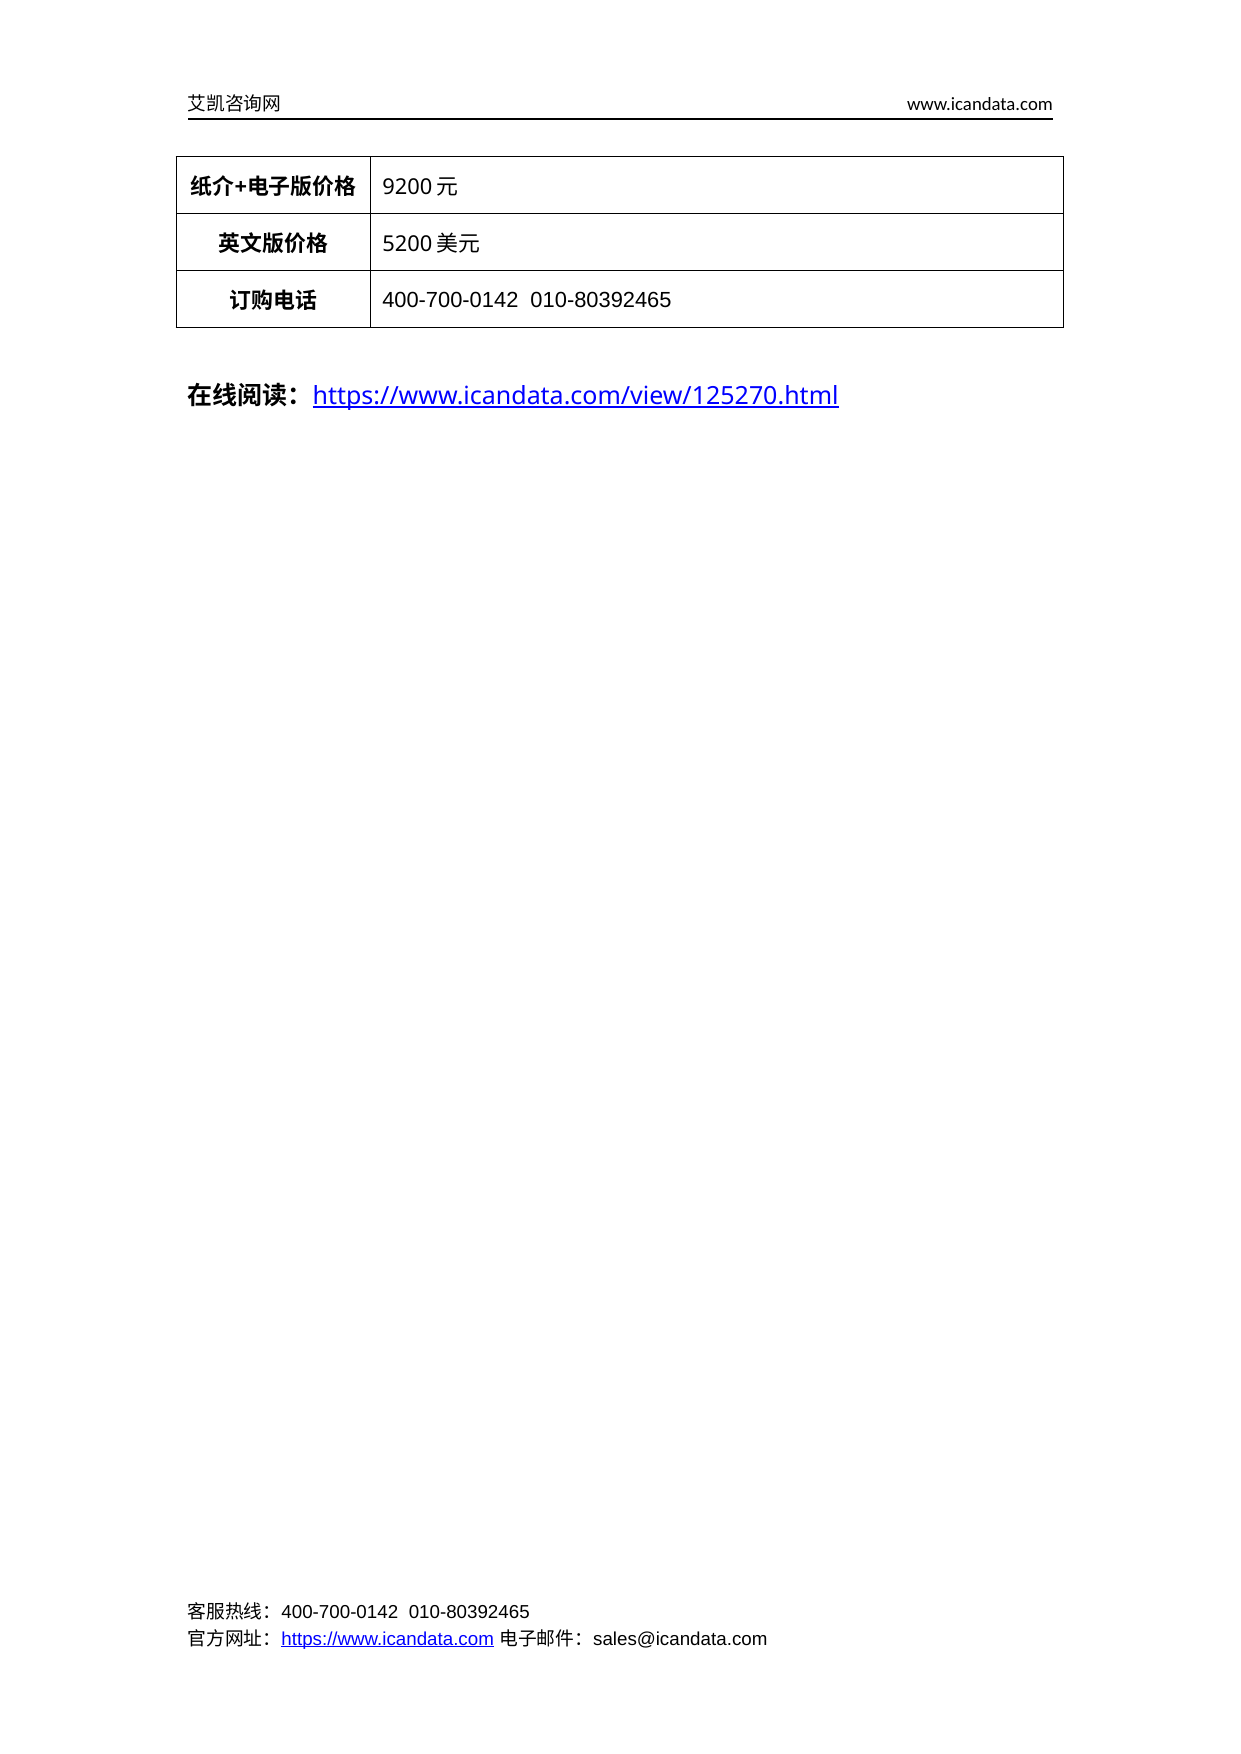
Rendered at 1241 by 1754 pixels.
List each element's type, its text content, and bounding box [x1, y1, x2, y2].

table_cell 纸介+电子版价格 [177, 157, 370, 213]
table_cell 9200元 [371, 157, 1063, 213]
table_cell 英文版价格 [177, 214, 370, 270]
table_cell 5200美元 [371, 214, 1063, 270]
table_cell 400-700-0142 010-80392465 [371, 271, 1063, 327]
text 在线阅读：https://www.icandata.com/view/125270.html [187, 361, 1053, 426]
table_cell 订购电话 [177, 271, 370, 327]
